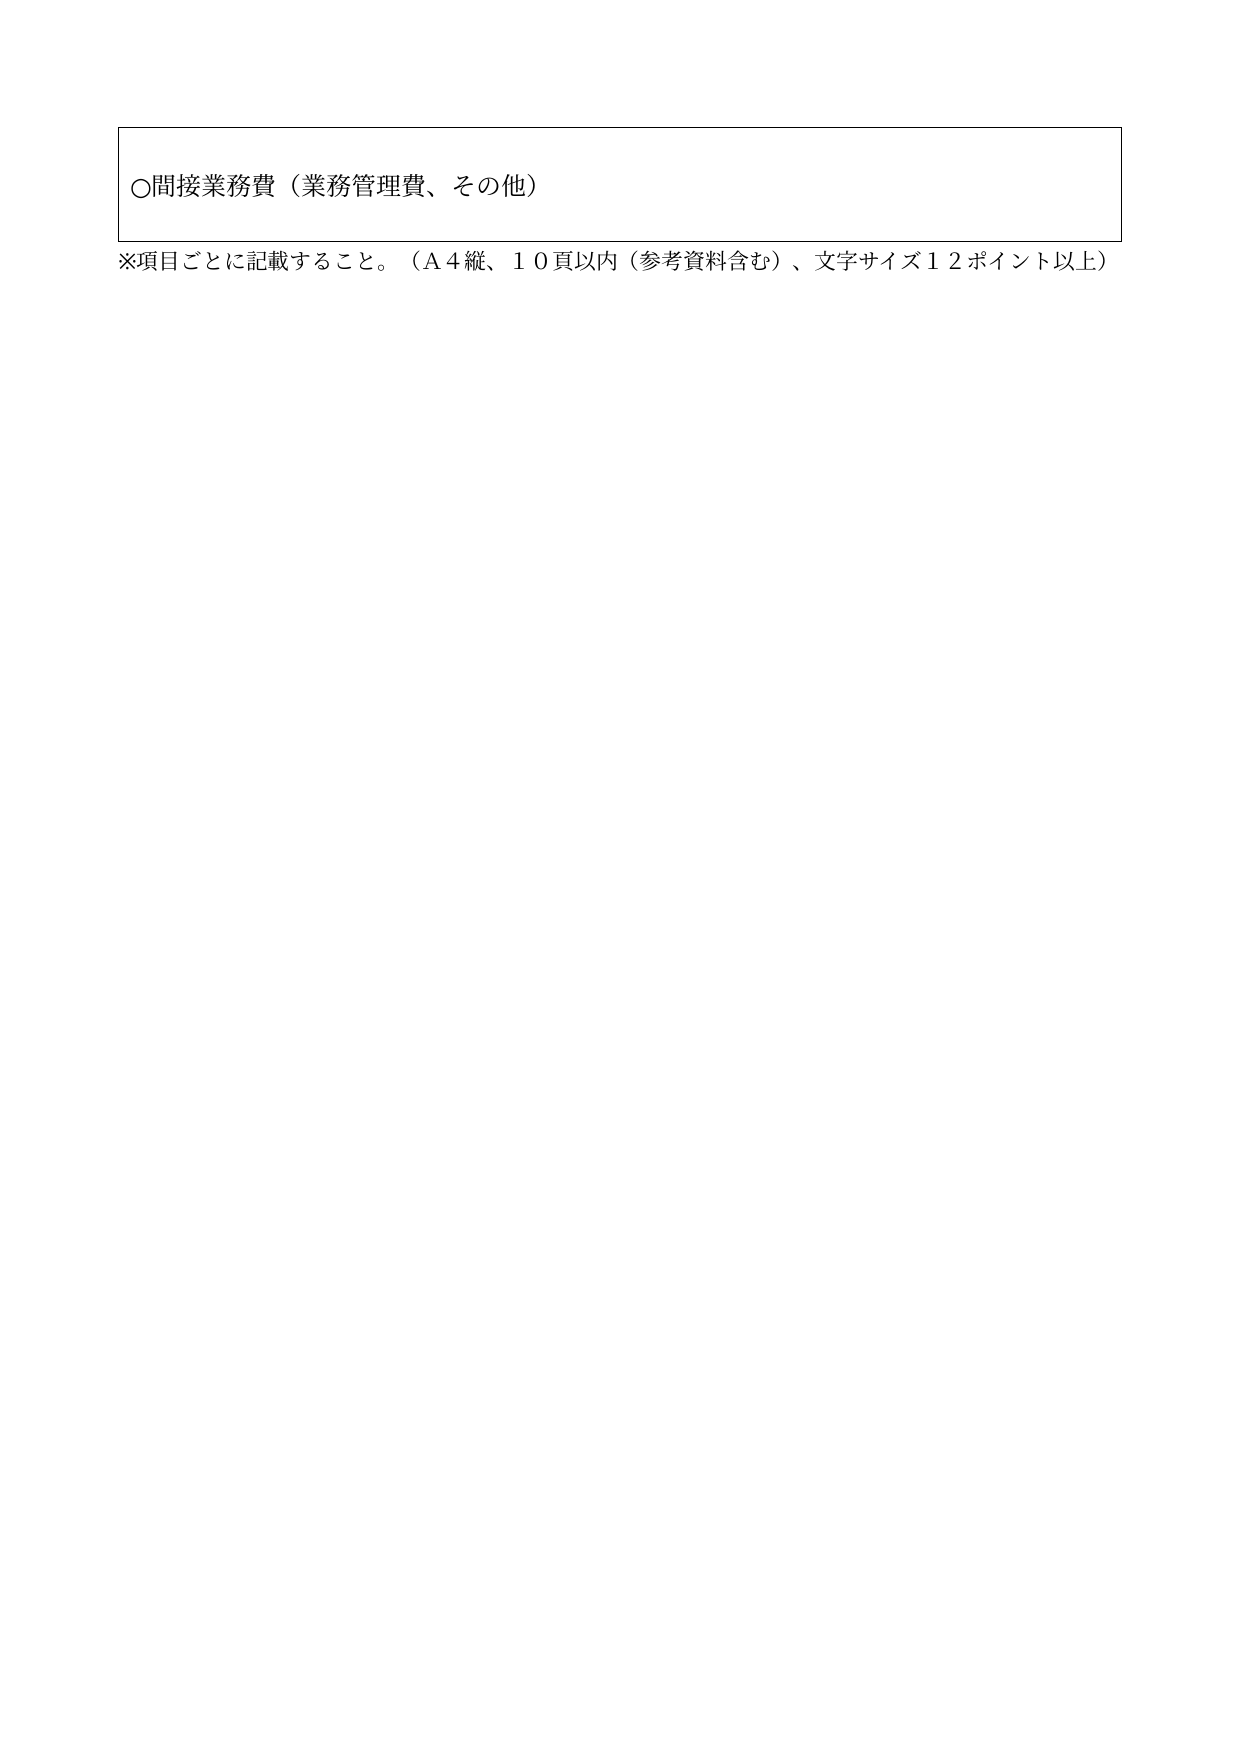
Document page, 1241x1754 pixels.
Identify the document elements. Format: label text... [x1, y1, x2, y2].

text ※項目ごとに記載すること。（Ａ４縦、１０頁以内（参考資料含む）、文字サイズ１２ポイント以上） [118, 242, 1122, 279]
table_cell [119, 128, 1121, 241]
